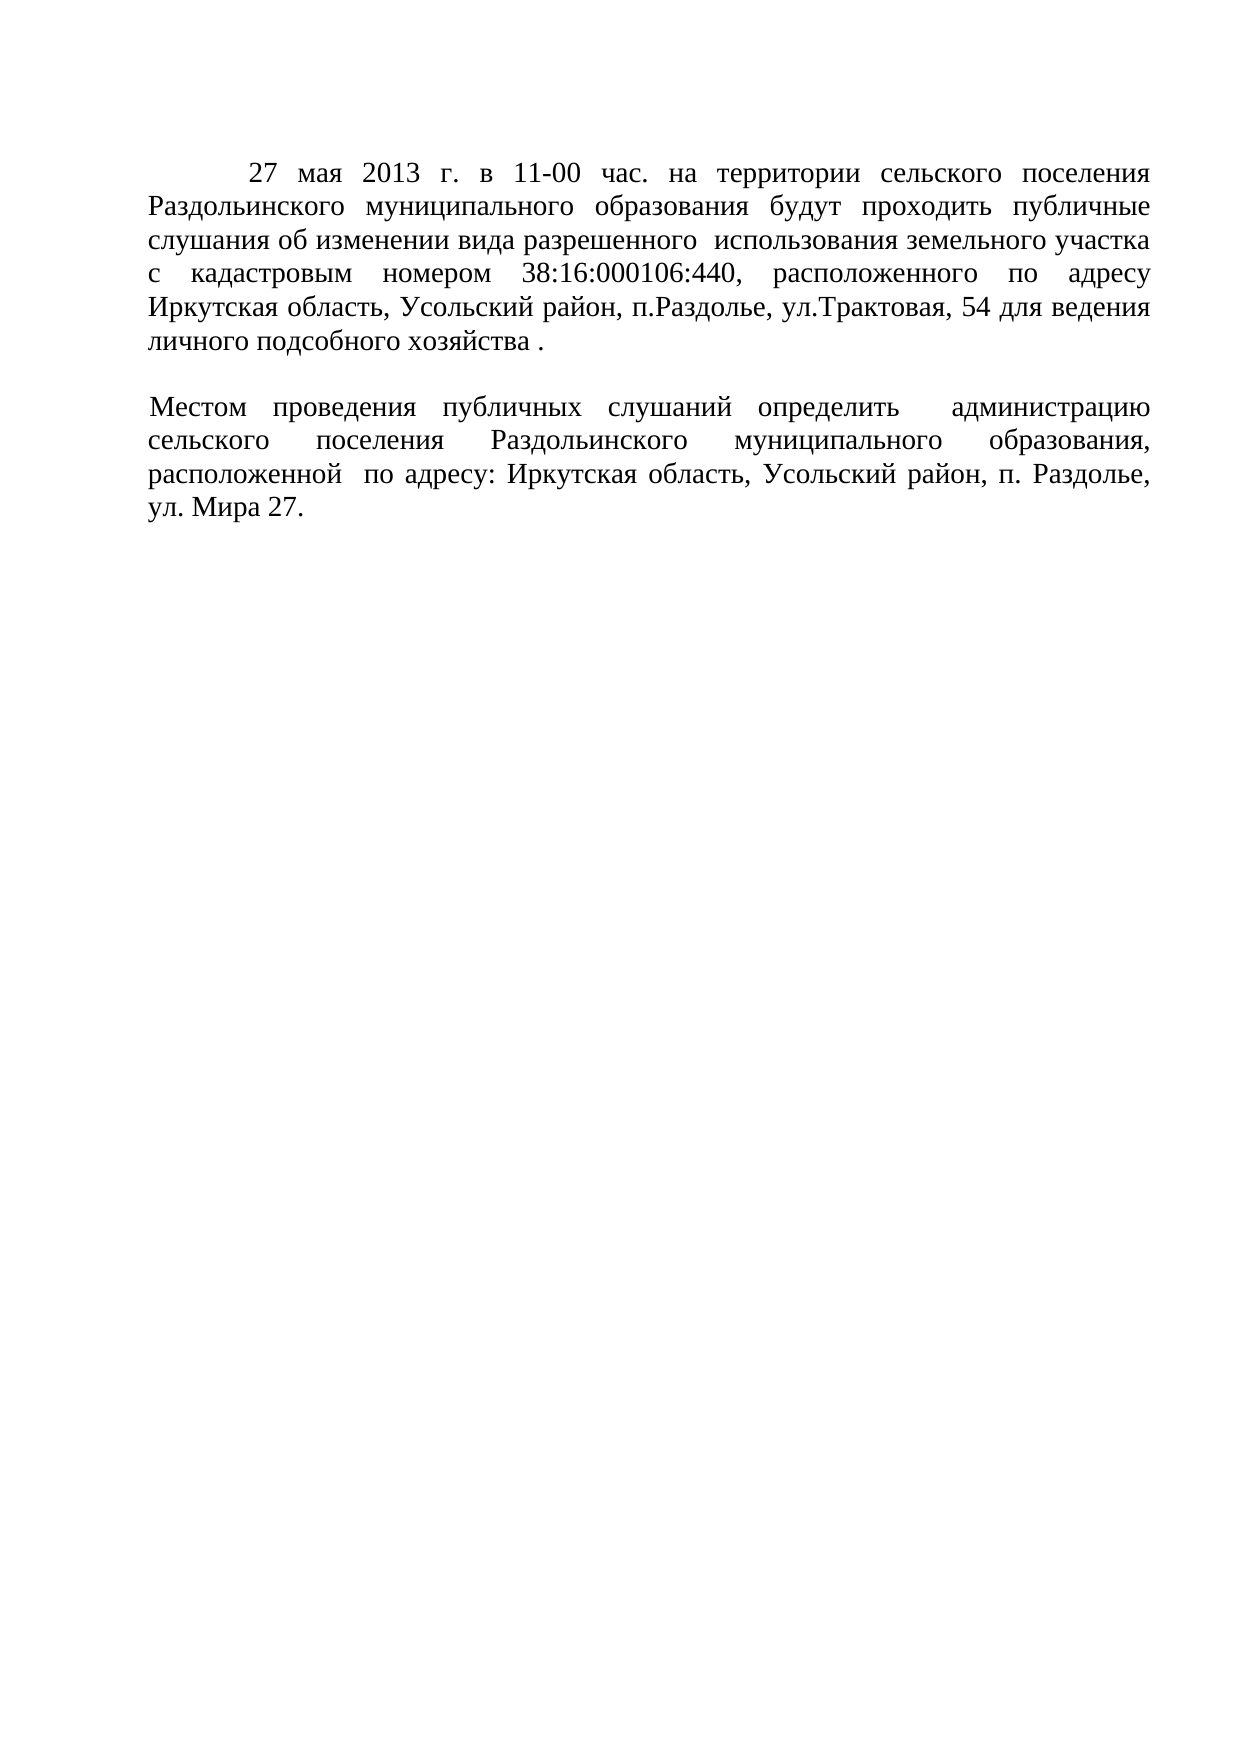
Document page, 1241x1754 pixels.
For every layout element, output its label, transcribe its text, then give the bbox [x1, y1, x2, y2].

text Местом проведения публичных слушаний определить администрацию сельского поселения Раздольинского муниципального образования, расположенной по адресу: Иркутская область, Усольский район, п. Раздолье, ул. Мира 27. [148, 389, 1152, 523]
text 27 мая . в 11-00 час. на территории сельского поселения Раздольинского муниципального образования будут проходить публичные слушания об изменении вида разрешенного использования земельного участка с кадастровым номером 38:16:000106:440, расположенного по адресу Иркутская область, Усольский район, п.Раздолье, ул.Трактовая, 54 для ведения личного подсобного хозяйства . [148, 155, 1152, 356]
